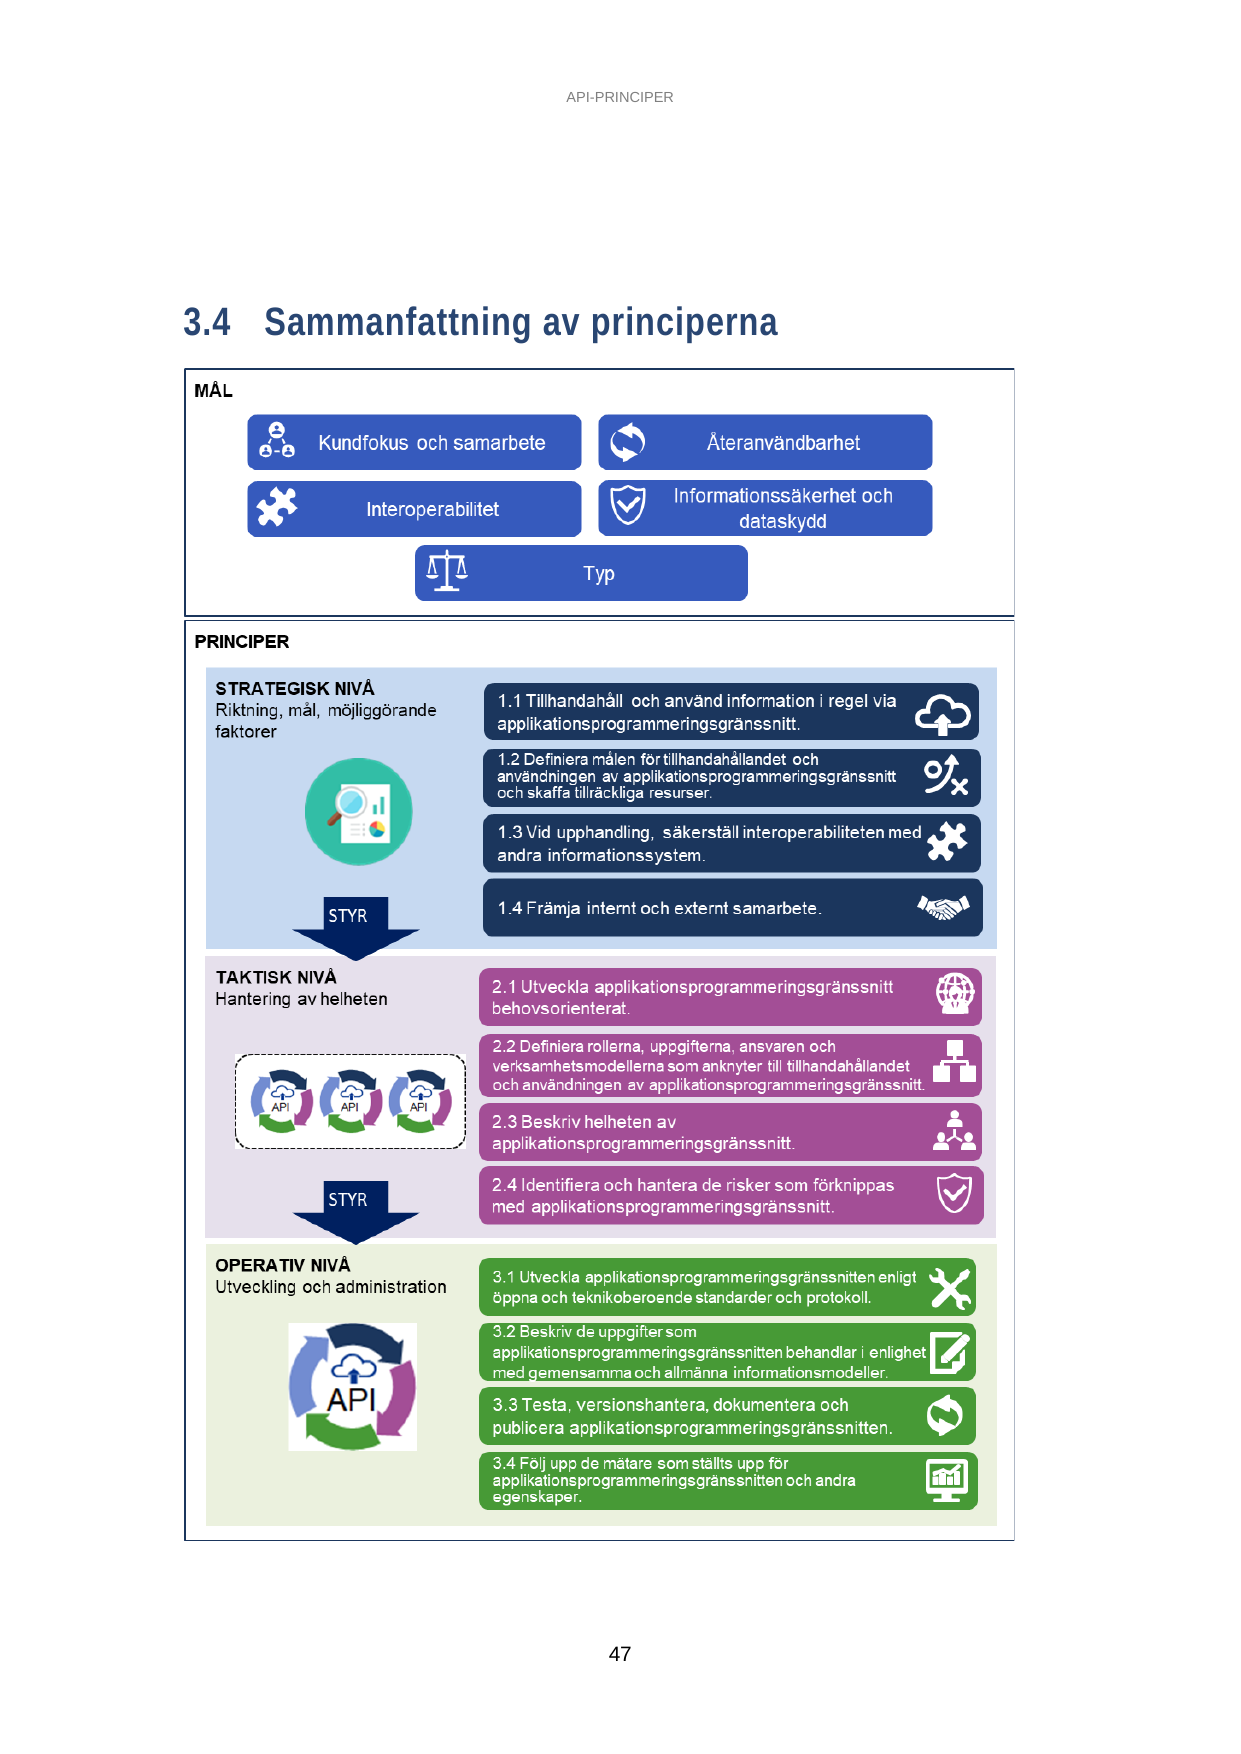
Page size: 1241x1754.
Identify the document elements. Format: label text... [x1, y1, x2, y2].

subtitle Sammanfattning av principerna [183, 298, 1057, 344]
picture [183, 368, 1015, 1541]
